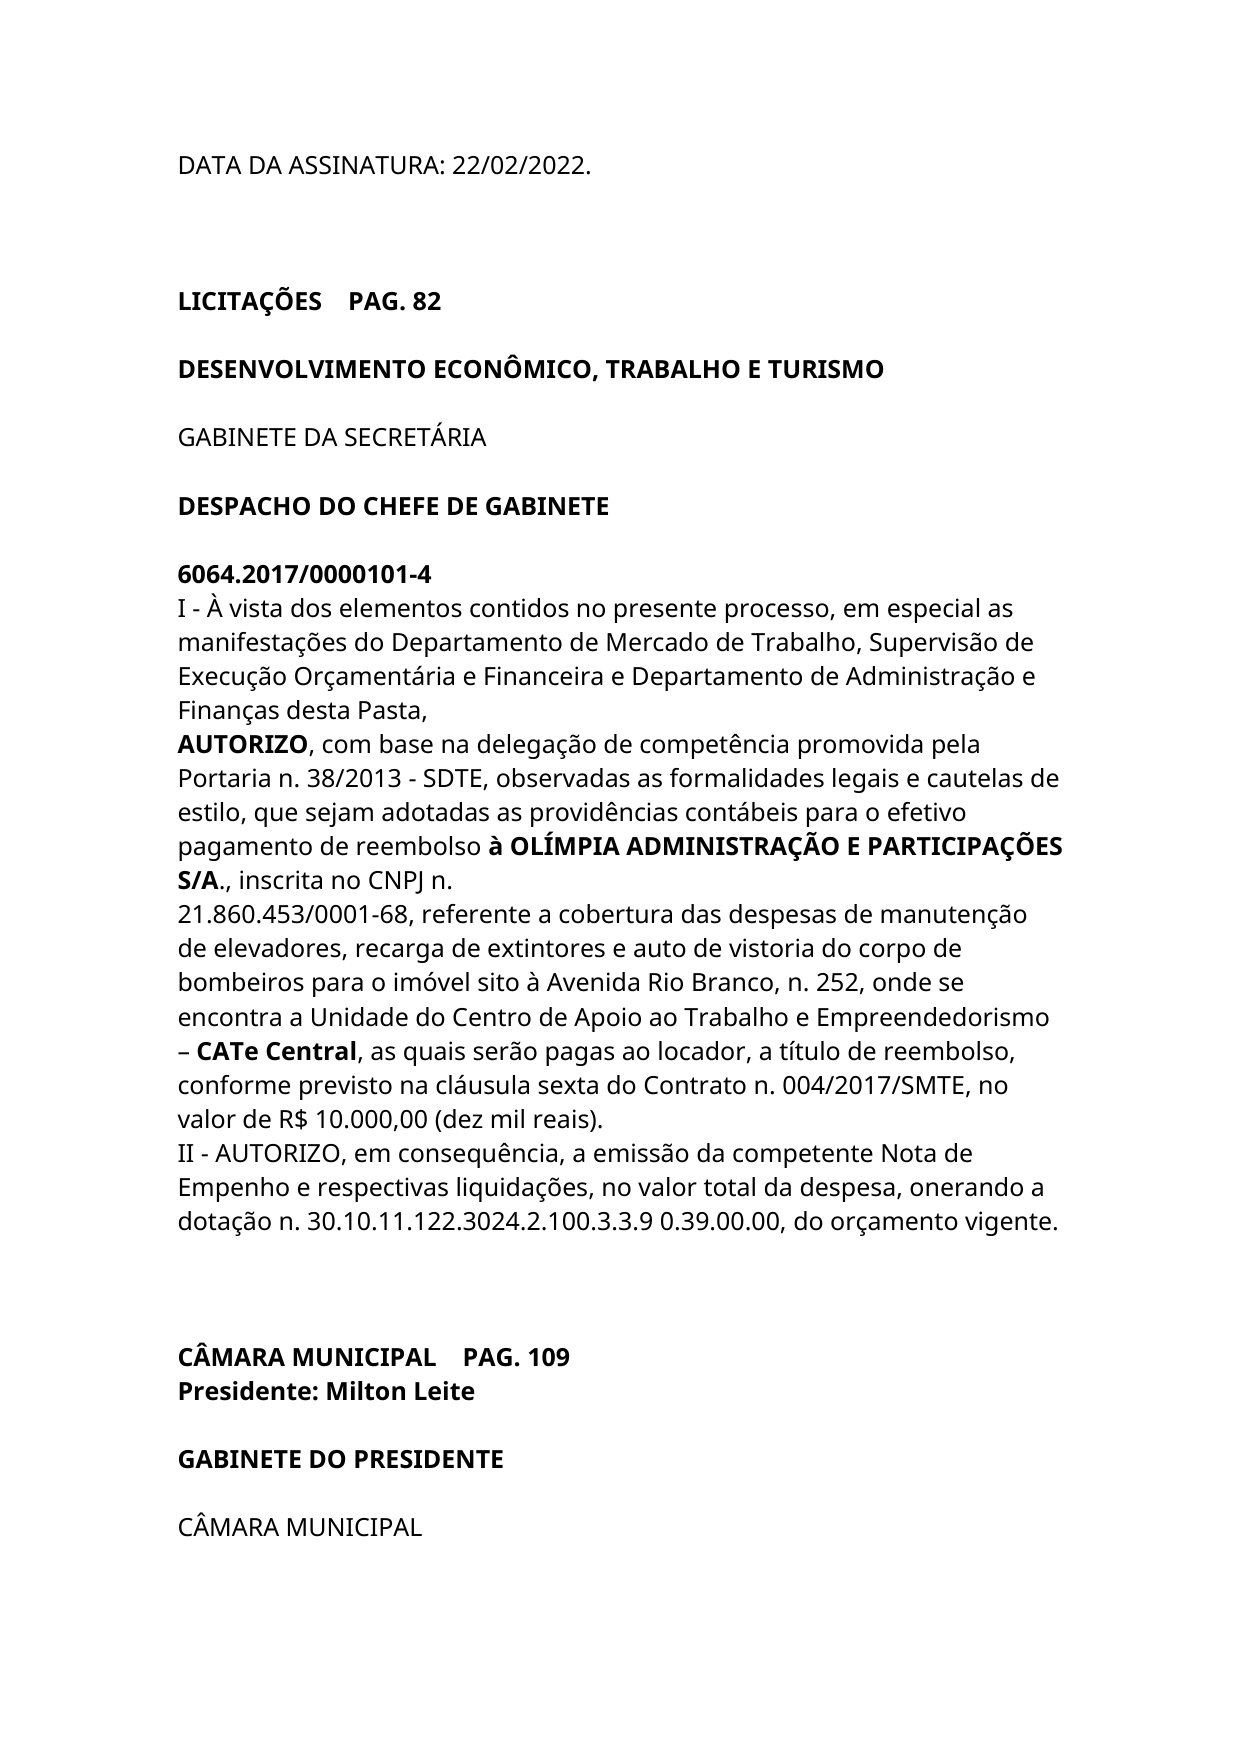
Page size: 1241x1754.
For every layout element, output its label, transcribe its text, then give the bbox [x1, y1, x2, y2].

text GABINETE DO PRESIDENTE [177, 1442, 1063, 1476]
text DESPACHO DO CHEFE DE GABINETE [177, 488, 1063, 522]
text LICITAÇÕES PAG. 82 [177, 284, 1063, 318]
text 6064.2017/0000101-4 [177, 556, 1063, 590]
text II - AUTORIZO, em consequência, a emissão da competente Nota de Empenho e respectivas liquidações, no valor total da despesa, onerando a dotação n. 30.10.11.122.3024.2.100.3.3.9 0.39.00.00, do orçamento vigente. [177, 1135, 1063, 1238]
text AUTORIZO, com base na delegação de competência promovida pela Portaria n. 38/2013 - SDTE, observadas as formalidades legais e cautelas de estilo, que sejam adotadas as providências contábeis para o efetivo pagamento de reembolso à OLÍMPIA ADMINISTRAÇÃO E PARTICIPAÇÕES S/A., inscrita no CNPJ n. [177, 727, 1063, 897]
text CÂMARA MUNICIPAL PAG. 109 [177, 1340, 1063, 1374]
text CÂMARA MUNICIPAL [177, 1510, 1063, 1544]
text DESENVOLVIMENTO ECONÔMICO, TRABALHO E TURISMO [177, 352, 1063, 386]
text I - À vista dos elementos contidos no presente processo, em especial as manifestações do Departamento de Mercado de Trabalho, Supervisão de Execução Orçamentária e Financeira e Departamento de Administração e Finanças desta Pasta, [177, 590, 1063, 727]
text GABINETE DA SECRETÁRIA [177, 420, 1063, 454]
text 21.860.453/0001-68, referente a cobertura das despesas de manutenção de elevadores, recarga de extintores e auto de vistoria do corpo de bombeiros para o imóvel sito à Avenida Rio Branco, n. 252, onde se encontra a Unidade do Centro de Apoio ao Trabalho e Empreendedorismo – CATe Central, as quais serão pagas ao locador, a título de reembolso, conforme previsto na cláusula sexta do Contrato n. 004/2017/SMTE, no valor de R$ 10.000,00 (dez mil reais). [177, 897, 1063, 1135]
text DATA DA ASSINATURA: 22/02/2022. [177, 148, 1063, 182]
text Presidente: Milton Leite [177, 1374, 1063, 1408]
